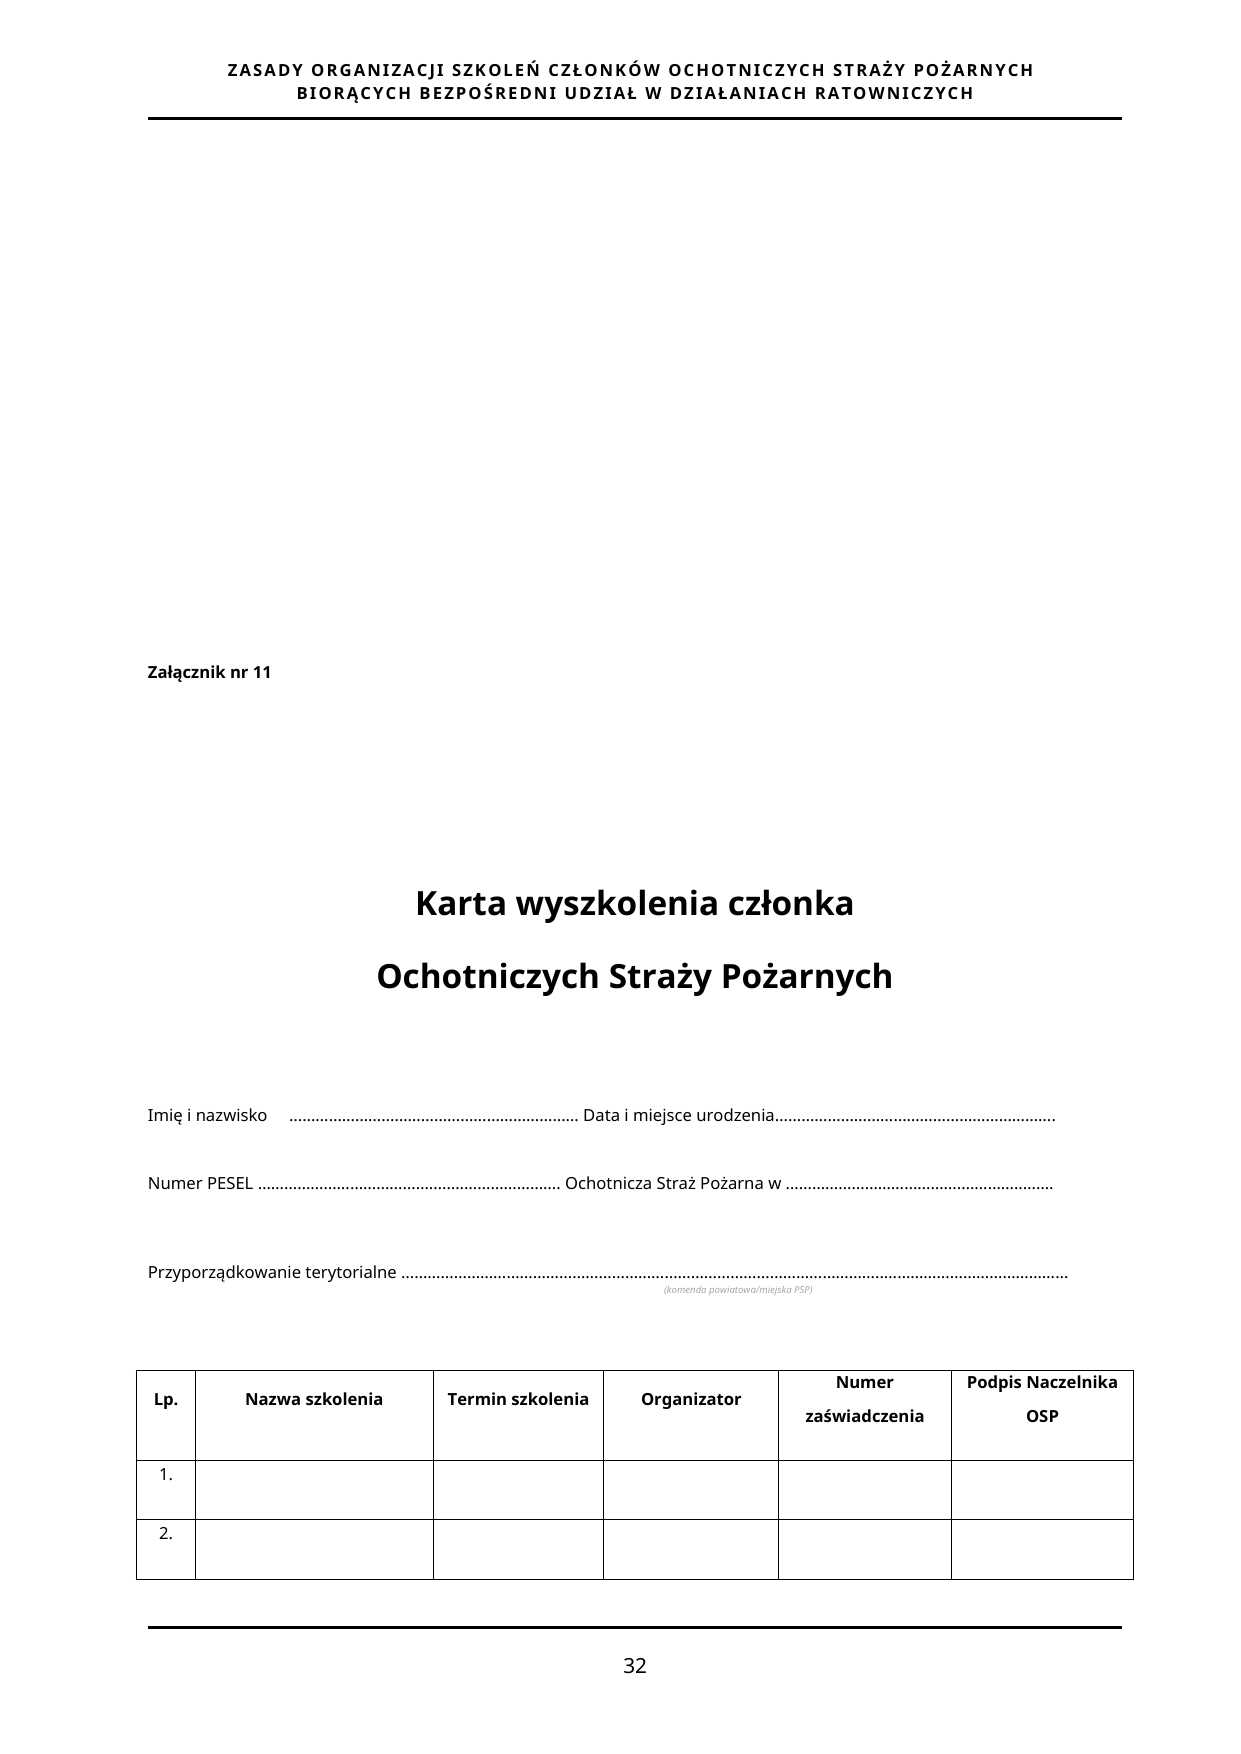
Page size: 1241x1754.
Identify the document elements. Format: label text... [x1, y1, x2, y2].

table_cell [952, 1520, 1133, 1578]
table_cell [779, 1520, 951, 1578]
text Przyporządkowanie terytorialne ………………………………………………………………………………………………..…………………………………… [148, 1261, 1122, 1283]
table_cell 1. [137, 1461, 195, 1519]
text Załącznik nr 11 [148, 660, 1122, 683]
table_cell [952, 1461, 1133, 1519]
table_header Organizator [604, 1371, 778, 1460]
text Imię i nazwisko ………………………………………………………… Data i miejsce urodzenia………………………………………………………. Numer PESEL ………………………………….…….…………………. Ochotnicza Straż Pożarna w ………………………………….…………..……. [148, 1104, 1122, 1194]
table_cell [779, 1461, 951, 1519]
text Karta wyszkolenia członka [148, 880, 1122, 925]
table_cell [604, 1520, 778, 1578]
table_header Numer zaświadczenia [779, 1371, 951, 1460]
text (komenda powiatowa/miejska PSP) [590, 1283, 1122, 1306]
table_cell 2. [137, 1520, 195, 1578]
table_header Podpis Naczelnika OSP [952, 1371, 1133, 1460]
table_cell [604, 1461, 778, 1519]
text Ochotniczych Straży Pożarnych [148, 953, 1122, 998]
table_cell [196, 1461, 433, 1519]
table_cell [434, 1520, 603, 1578]
table_cell [434, 1461, 603, 1519]
table_header Termin szkolenia [434, 1371, 603, 1460]
table_header Lp. [137, 1371, 195, 1460]
table_cell [196, 1520, 433, 1578]
table_header Nazwa szkolenia [196, 1371, 433, 1460]
